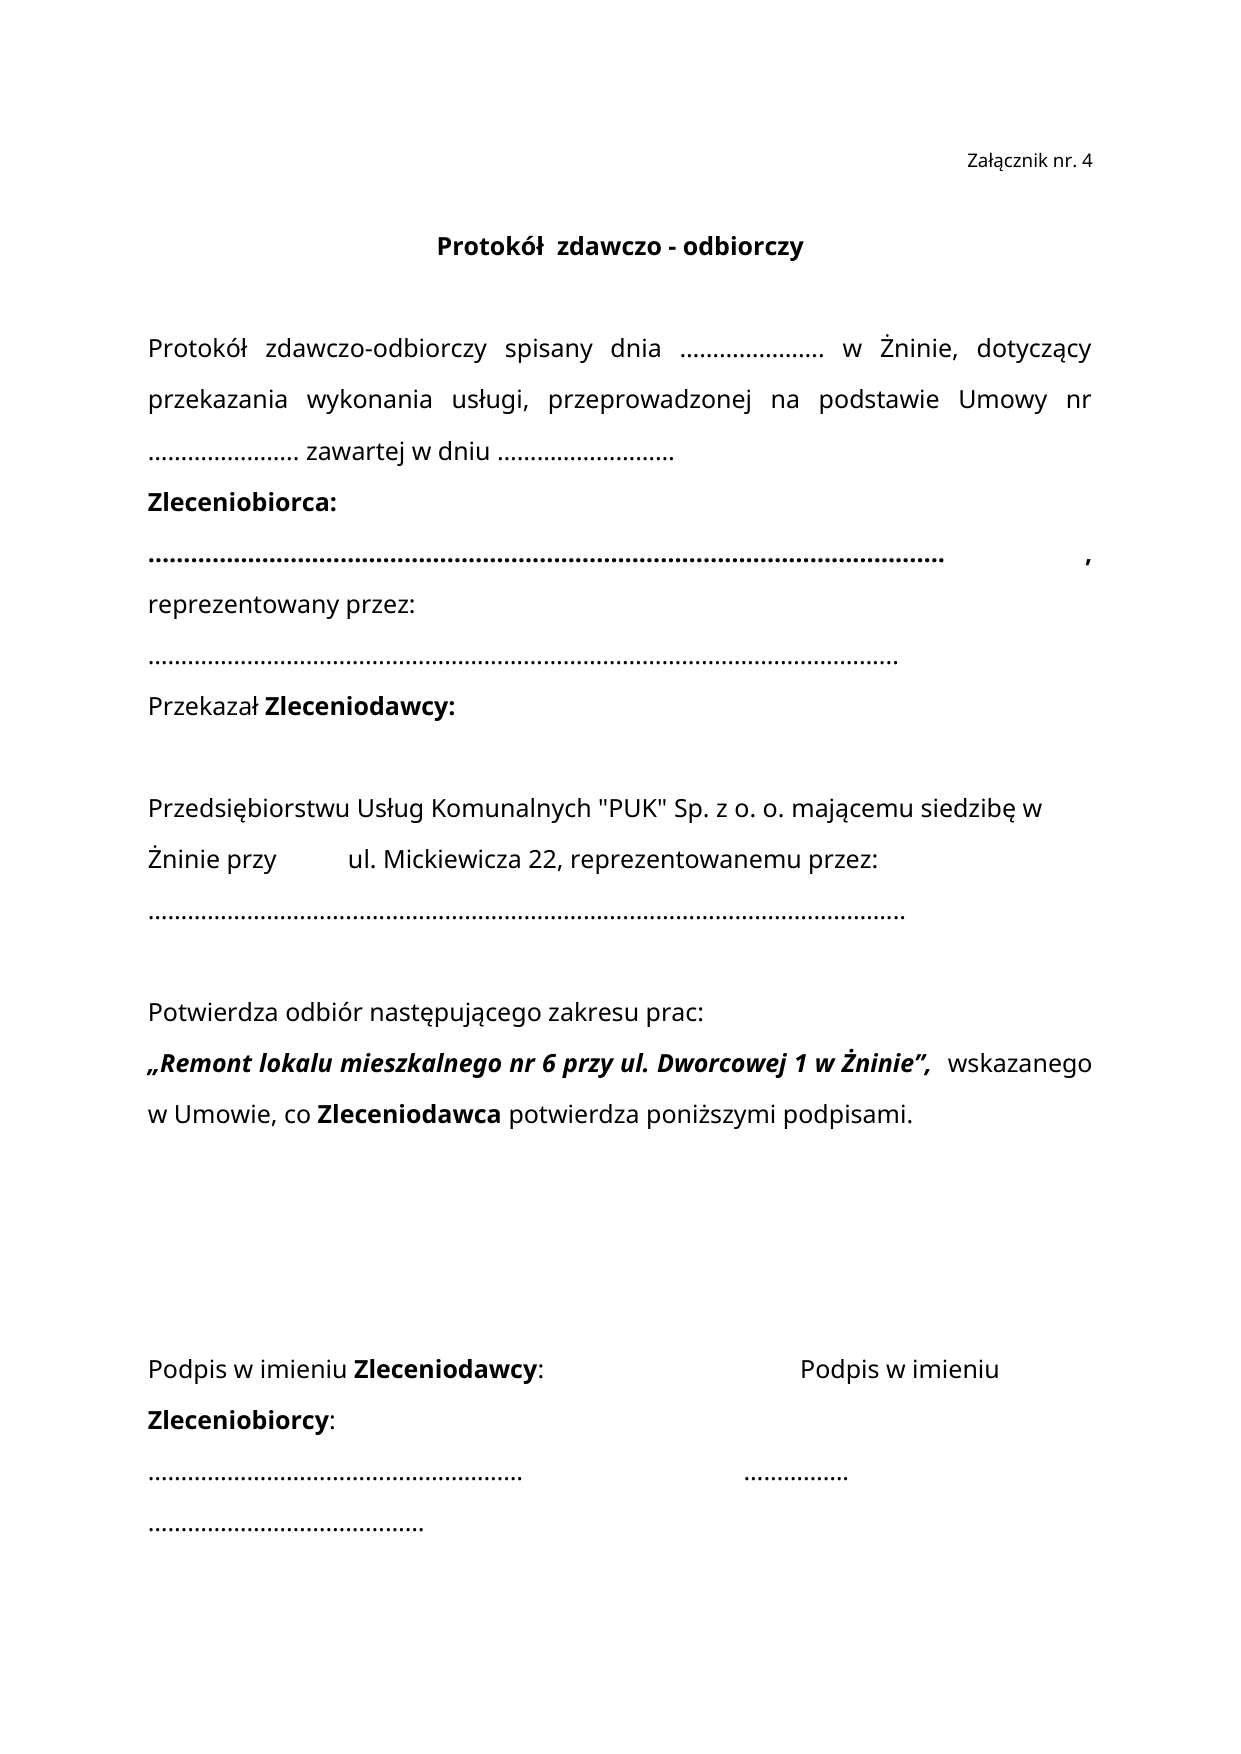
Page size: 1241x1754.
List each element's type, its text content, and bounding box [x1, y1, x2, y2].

text „Remont lokalu mieszkalnego nr 6 przy ul. Dworcowej 1 w Żninie”, wskazanego w Umowie, co Zleceniodawca potwierdza poniższymi podpisami. [148, 1046, 1093, 1131]
text …………………………………………………………………………………………………. , reprezentowany przez: [148, 535, 1093, 620]
text Przedsiębiorstwu Usług Komunalnych "PUK" Sp. z o. o. mającemu siedzibę w Żninie przy ul. Mickiewicza 22, reprezentowanemu przez: …………………………...…………………………………..………………………………….. [148, 790, 1093, 927]
text Przekazał Zleceniodawcy: [148, 688, 1093, 722]
text Protokół zdawczo-odbiorczy spisany dnia …………………. w Żninie, dotyczący przekazania wykonania usługi, przeprowadzonej na podstawie Umowy nr ………………….. zawartej w dniu ……………………… [148, 331, 1093, 467]
text Zleceniobiorca: [148, 484, 1093, 518]
text Podpis w imieniu Zleceniodawcy: Podpis w imieniu Zleceniobiorcy: [148, 1352, 1093, 1437]
text Potwierdza odbiór następującego zakresu prac: [148, 994, 1093, 1029]
text …………………………………………………………………………………………………... [148, 637, 1093, 671]
text Protokół zdawczo - odbiorczy [148, 229, 1093, 263]
text ………………………………………………… …………….…………………………………… [148, 1454, 1093, 1539]
text Załącznik nr. 4 [148, 148, 1093, 173]
